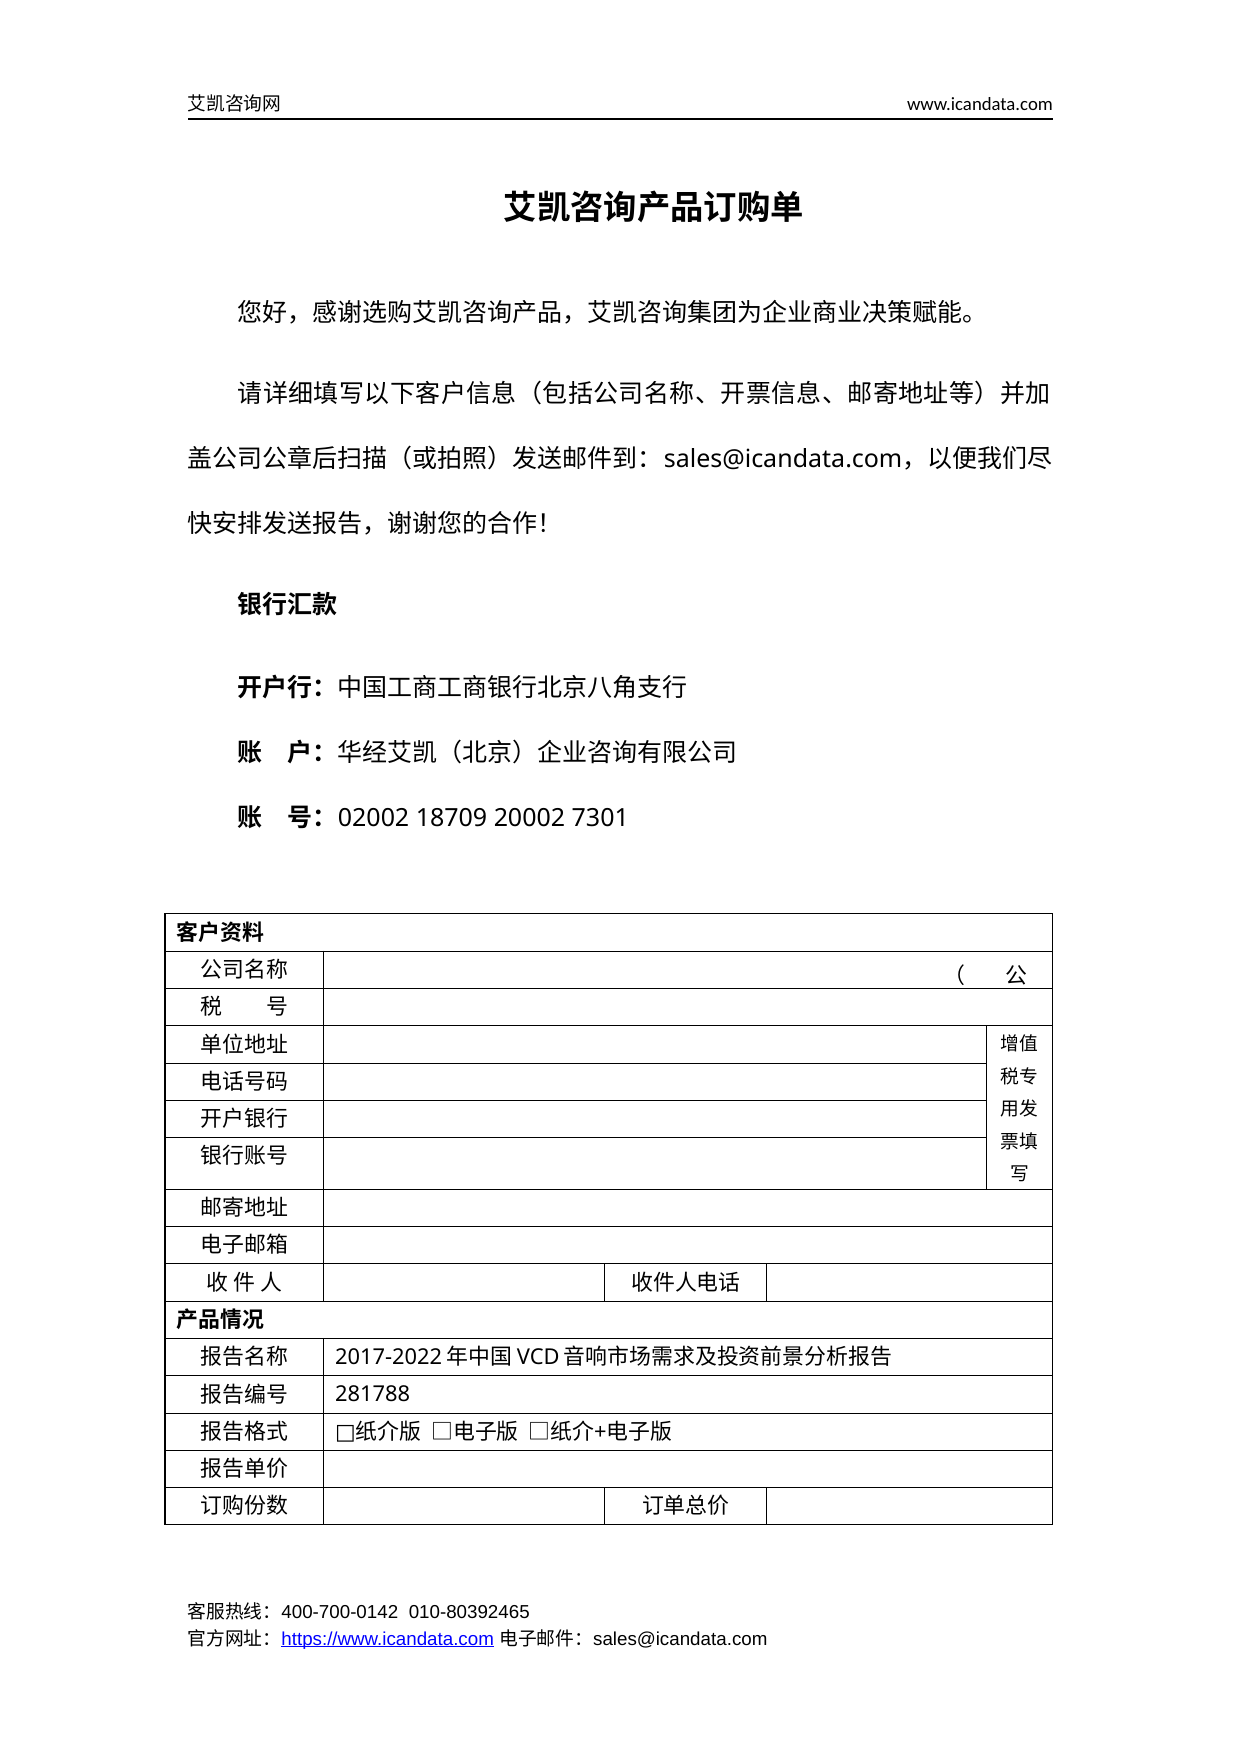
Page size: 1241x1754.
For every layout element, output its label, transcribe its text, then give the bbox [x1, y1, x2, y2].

table_cell 电话号码 [166, 1064, 323, 1100]
text 银行汇款 [187, 570, 1053, 635]
table_cell 报告编号 [166, 1376, 323, 1412]
table_cell [324, 1451, 1052, 1487]
table_cell 开户银行 [166, 1101, 323, 1137]
table_cell 报告格式 [166, 1414, 323, 1450]
table_cell 电子邮箱 [166, 1227, 323, 1263]
text 账 户：华经艾凯（北京）企业咨询有限公司 [187, 718, 1053, 783]
table_cell 公司名称 [166, 952, 323, 988]
table_cell [324, 1026, 986, 1062]
table_cell [324, 952, 1052, 988]
table_cell 2017-2022年中国VCD音响市场需求及投资前景分析报告 [324, 1339, 1052, 1375]
table_cell [324, 1190, 1052, 1226]
table_cell 单位地址 [166, 1026, 323, 1062]
text 请详细填写以下客户信息（包括公司名称、开票信息、邮寄地址等）并加盖公司公章后扫描（或拍照）发送邮件到：sales@icandata.com，以便我们尽快安排发送报告，谢谢您的合作！ [187, 359, 1053, 554]
text 您好，感谢选购艾凯咨询产品，艾凯咨询集团为企业商业决策赋能。 [187, 278, 1053, 343]
table_cell 银行账号 [166, 1138, 323, 1189]
table_cell [324, 1264, 604, 1301]
table_cell [324, 1064, 986, 1100]
text 开户行：中国工商工商银行北京八角支行 [187, 653, 1053, 718]
table_cell 产品情况 [166, 1302, 1052, 1338]
table_cell 报告名称 [166, 1339, 323, 1375]
table_cell 收 件 人 [166, 1264, 323, 1301]
table_cell [324, 1227, 1052, 1263]
table_cell 报告单价 [166, 1451, 323, 1487]
table_cell [767, 1264, 1052, 1301]
table_cell □纸介版 □电子版 □纸介+电子版 [324, 1414, 1052, 1450]
table_cell [324, 1101, 986, 1137]
table_cell [767, 1488, 1052, 1524]
table_cell 281788 [324, 1376, 1052, 1412]
table_cell [324, 1488, 604, 1524]
table_cell [324, 1138, 986, 1189]
table_cell 邮寄地址 [166, 1190, 323, 1226]
text 艾凯咨询产品订购单 [187, 172, 1053, 237]
text 账 号：02002 18709 20002 7301 [187, 783, 1053, 848]
table_header 客户资料 [166, 914, 1052, 951]
table_cell 增值税专用发票填写 [987, 1026, 1052, 1189]
table_cell [324, 989, 1052, 1025]
table_cell 订购份数 [166, 1488, 323, 1524]
table_cell 收件人电话 [605, 1264, 766, 1301]
table_cell 税 号 [166, 989, 323, 1025]
table_cell 订单总价 [605, 1488, 766, 1524]
